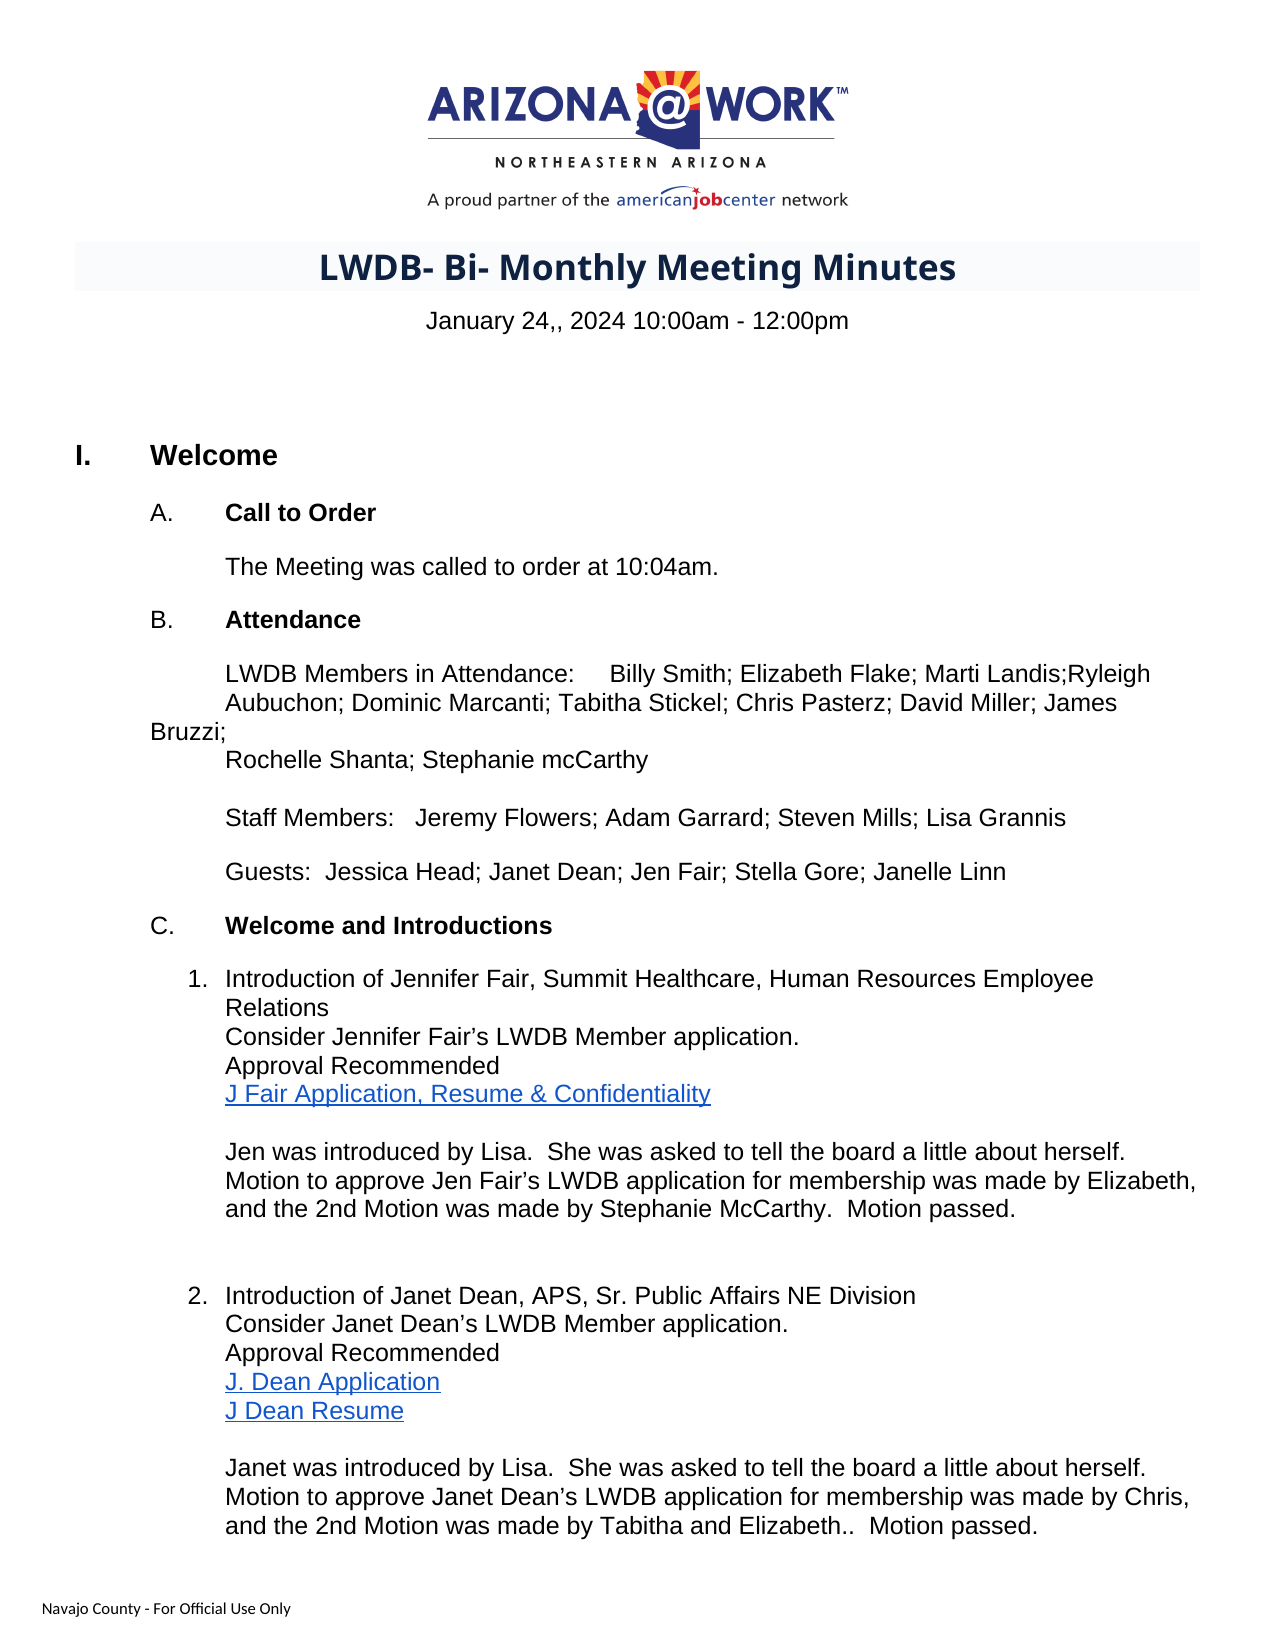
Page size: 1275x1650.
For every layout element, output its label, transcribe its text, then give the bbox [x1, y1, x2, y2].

text C. Welcome and Introductions [75, 911, 1200, 939]
text Guests: Jessica Head; Janet Dean; Jen Fair; Stella Gore; Janelle Linn [75, 857, 1200, 886]
text A. Call to Order [75, 498, 1200, 526]
list Introduction of Janet Dean, APS, Sr. Public Affairs NE Division [187, 1281, 1200, 1309]
text I. Welcome [75, 438, 1200, 472]
text January 24,, 2024 10:00am - 12:00pm [75, 306, 1200, 335]
list Introduction of Jennifer Fair, Summit Healthcare, Human Resources Employee Relations [187, 964, 1200, 1022]
text J Fair Application, Resume & Confidentiality [225, 1079, 1200, 1108]
text Consider Jennifer Fair’s LWDB Member application. [225, 1022, 1200, 1051]
text J Dean Resume [225, 1396, 1200, 1424]
text Approval Recommended [225, 1338, 1200, 1367]
text Aubuchon; Dominic Marcanti; Tabitha Stickel; Chris Pasterz; David Miller; James Bruzzi; [150, 688, 1200, 745]
text Consider Janet Dean’s LWDB Member application. [225, 1309, 1200, 1338]
picture [393, 37, 882, 239]
text Motion to approve Jen Fair’s LWDB application for membership was made by Elizabeth, and the 2nd Motion was made by Stephanie McCarthy. Motion passed. [225, 1166, 1200, 1223]
text The Meeting was called to order at 10:04am. [75, 551, 1200, 580]
text Staff Members: Jeremy Flowers; Adam Garrard; Steven Mills; Lisa Grannis [75, 803, 1200, 832]
text Approval Recommended [225, 1051, 1200, 1079]
text J. Dean Application [225, 1367, 1200, 1396]
text B. Attendance [75, 605, 1200, 634]
subtitle LWDB- Bi- Monthly Meeting Minutes [75, 242, 1200, 291]
text LWDB Members in Attendance: Billy Smith; Elizabeth Flake; Marti Landis;Ryleigh [75, 659, 1200, 688]
text Rochelle Shanta; Stephanie mcCarthy [150, 745, 1200, 774]
text Janet was introduced by Lisa. She was asked to tell the board a little about herself. [225, 1453, 1200, 1482]
text Jen was introduced by Lisa. She was asked to tell the board a little about herself. [225, 1137, 1200, 1166]
text Motion to approve Janet Dean’s LWDB application for membership was made by Chris, and the 2nd Motion was made by Tabitha and Elizabeth.. Motion passed. [225, 1482, 1200, 1539]
